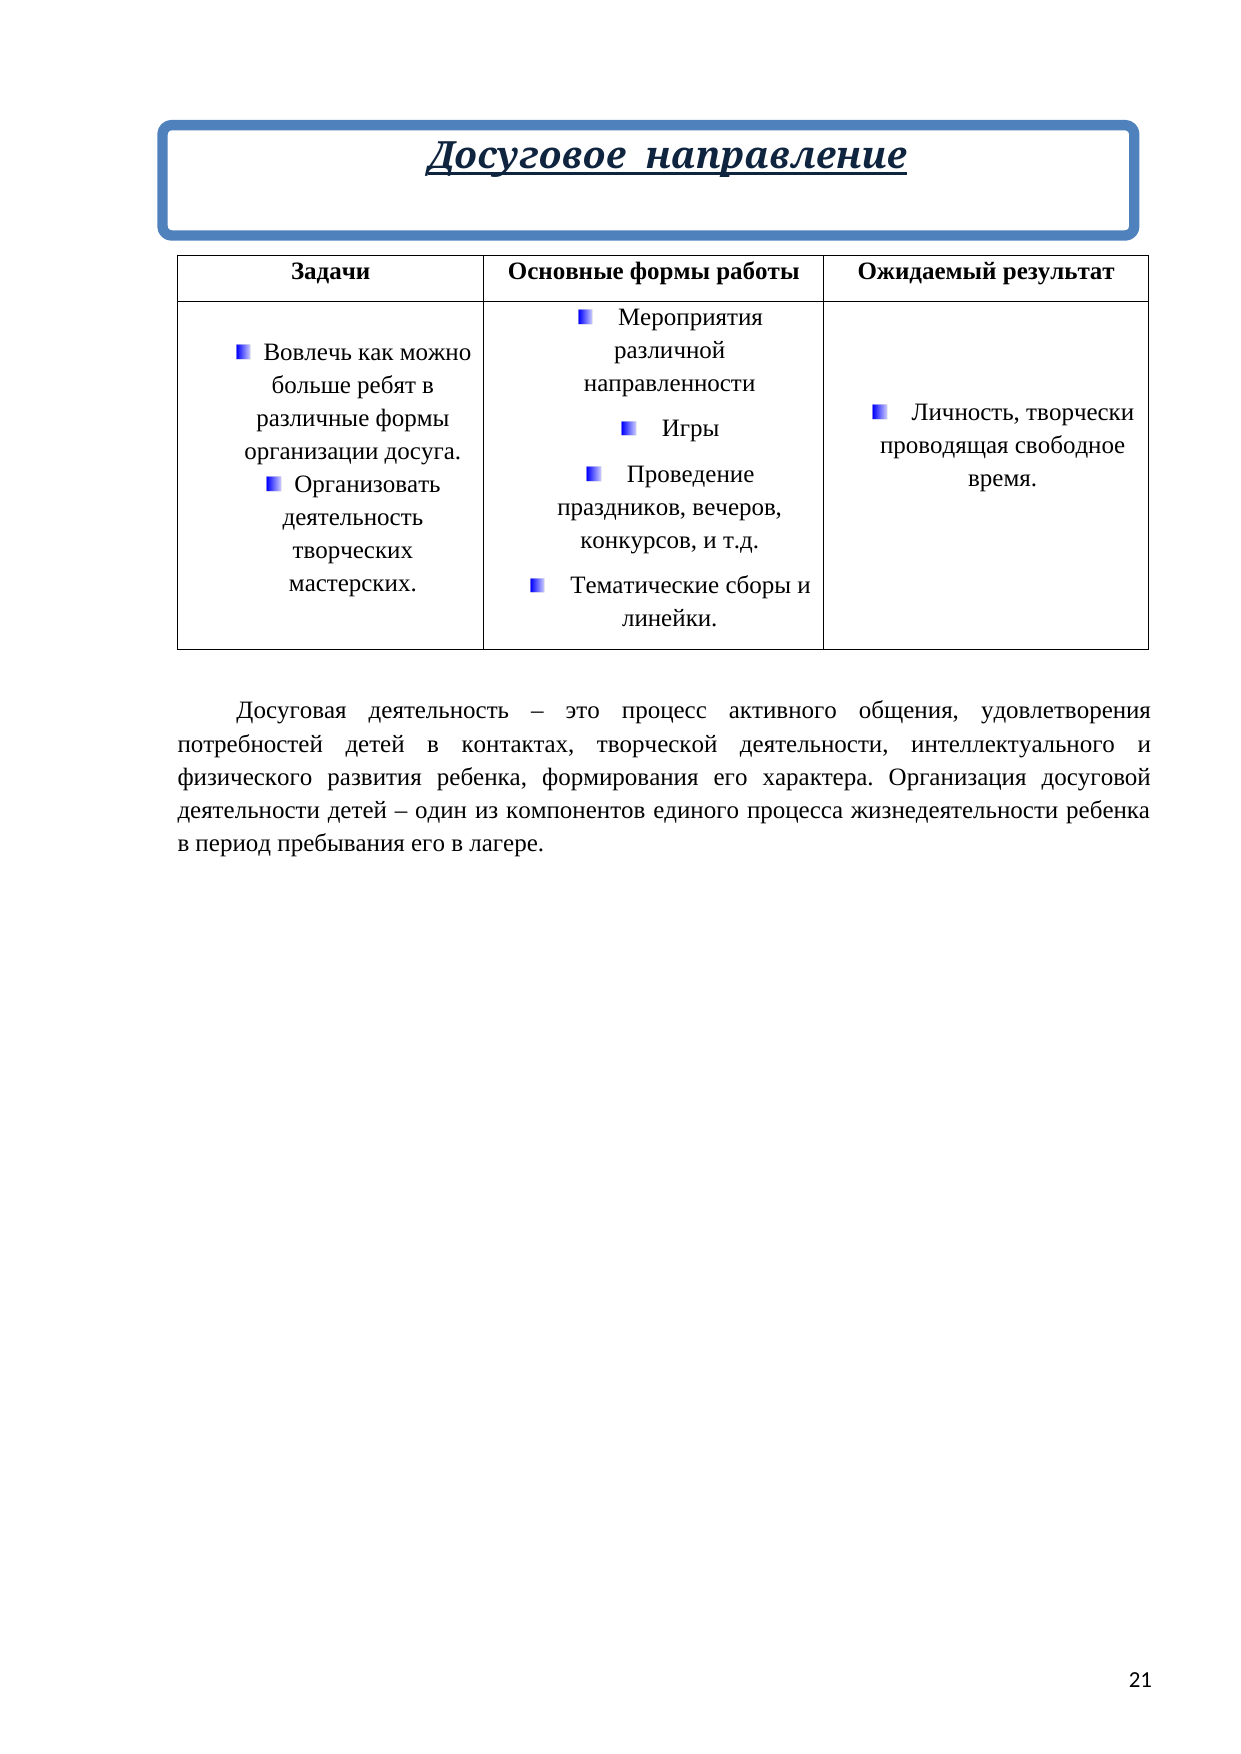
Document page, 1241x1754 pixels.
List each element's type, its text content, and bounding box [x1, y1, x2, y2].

picture [235, 343, 252, 361]
table_header Задачи [178, 256, 483, 301]
picture [585, 465, 603, 483]
table_cell Мероприятия различной направленности Игры Проведение праздников, вечеров, конкурсов, и т.д. Тематические сборы и линейки. [484, 302, 823, 649]
picture [577, 308, 594, 326]
picture [265, 475, 283, 493]
table_cell Личность, творчески проводящая свободное время. [824, 302, 1148, 649]
picture [871, 403, 889, 421]
picture [529, 577, 546, 594]
text Досуговая деятельность – это процесс активного общения, удовлетворения потребностей детей в контактах, творческой деятельности, интеллектуального и физического развития ребенка, формирования его характера. Организация досуговой деятельности детей – один из компонентов единого процесса жизнедеятельности ребенка в период пребывания его в лагере. [177, 696, 1152, 856]
table_cell Вовлечь как можно больше ребят в различные формы организации досуга. Организовать деятельность творческих мастерских. [178, 302, 483, 649]
table_header Ожидаемый результат [824, 256, 1148, 301]
picture [620, 420, 638, 437]
table_header Основные формы работы [484, 256, 823, 301]
